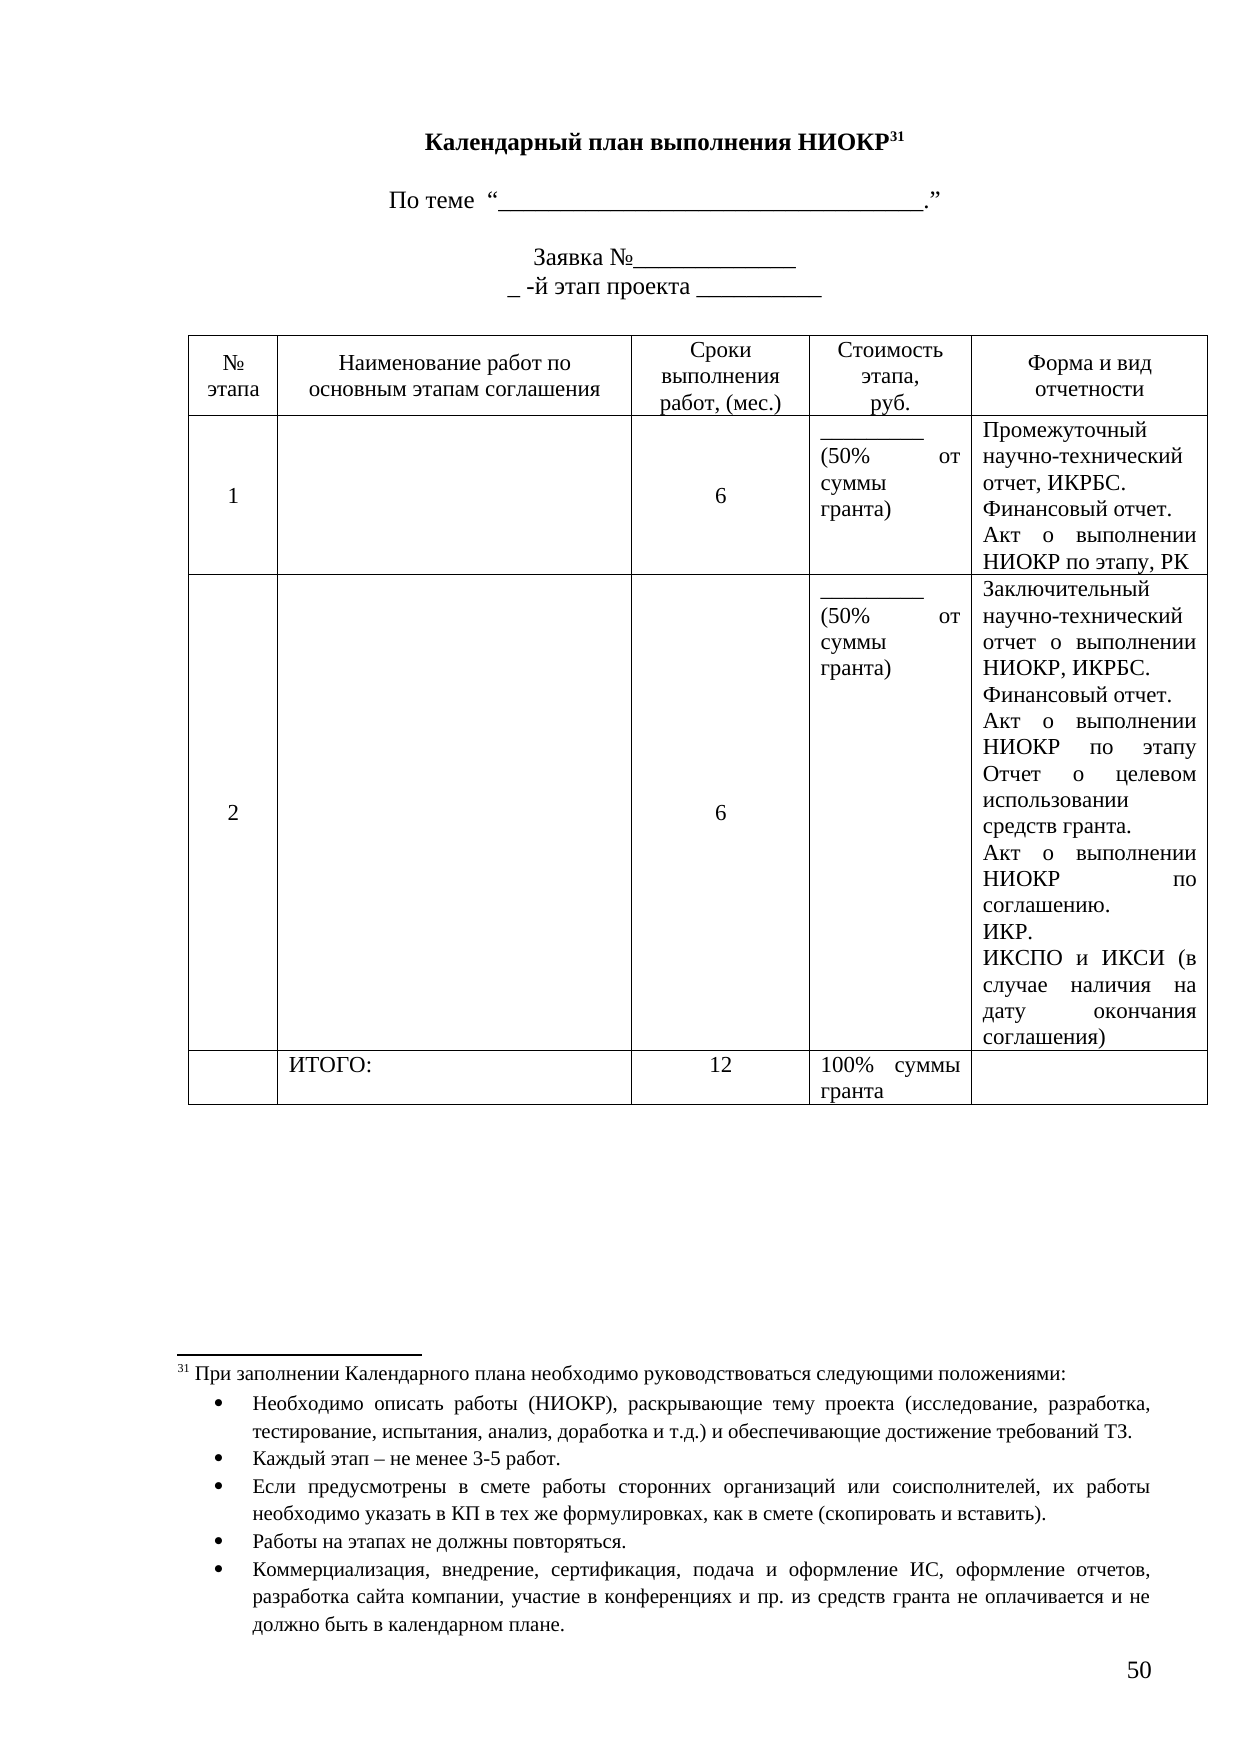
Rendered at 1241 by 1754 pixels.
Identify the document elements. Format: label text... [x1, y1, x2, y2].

table_cell 6 [632, 416, 809, 574]
table_cell 12 [632, 1051, 809, 1103]
table_header № этапа [189, 336, 277, 415]
table_cell Промежуточный научно-технический отчет, ИКРБС. Финансовый отчет. Акт о выполнении НИОКР по этапу, РК [972, 416, 1207, 574]
text Заявка №_____________ [177, 242, 1152, 271]
table_header Наименование работ по основным этапам соглашения [278, 336, 631, 415]
text _ -й этап проекта __________ [177, 271, 1152, 300]
table_cell 6 [632, 575, 809, 1050]
table_cell _________ (50% от суммы гранта) [810, 416, 971, 574]
table_cell [278, 575, 631, 1050]
text Календарный план выполнения НИОКР [177, 127, 1152, 156]
table_cell [972, 1051, 1207, 1103]
table_header Сроки выполнения работ, (мес.) [632, 336, 809, 415]
table_cell 1 [189, 416, 277, 574]
table_cell ИТОГО: [278, 1051, 631, 1103]
table_header Стоимость этапа, руб. [810, 336, 971, 415]
table_cell Заключительный научно-технический отчет о выполнении НИОКР, ИКРБС. Финансовый отчет. Акт о выполнении НИОКР по этапу Отчет о целевом использовании средств гранта. Акт о выполнении НИОКР по соглашению. ИКР. ИКСПО и ИКСИ (в случае наличия на дату окончания соглашения) [972, 575, 1207, 1050]
table_cell _________ (50% от суммы гранта) [810, 575, 971, 1050]
table_cell [278, 416, 631, 574]
table_cell [189, 1051, 277, 1103]
text По теме “__________________________________.” [177, 185, 1152, 214]
table_cell 100% суммы гранта [810, 1051, 971, 1103]
table_cell 2 [189, 575, 277, 1050]
table_header Форма и вид отчетности [972, 336, 1207, 415]
